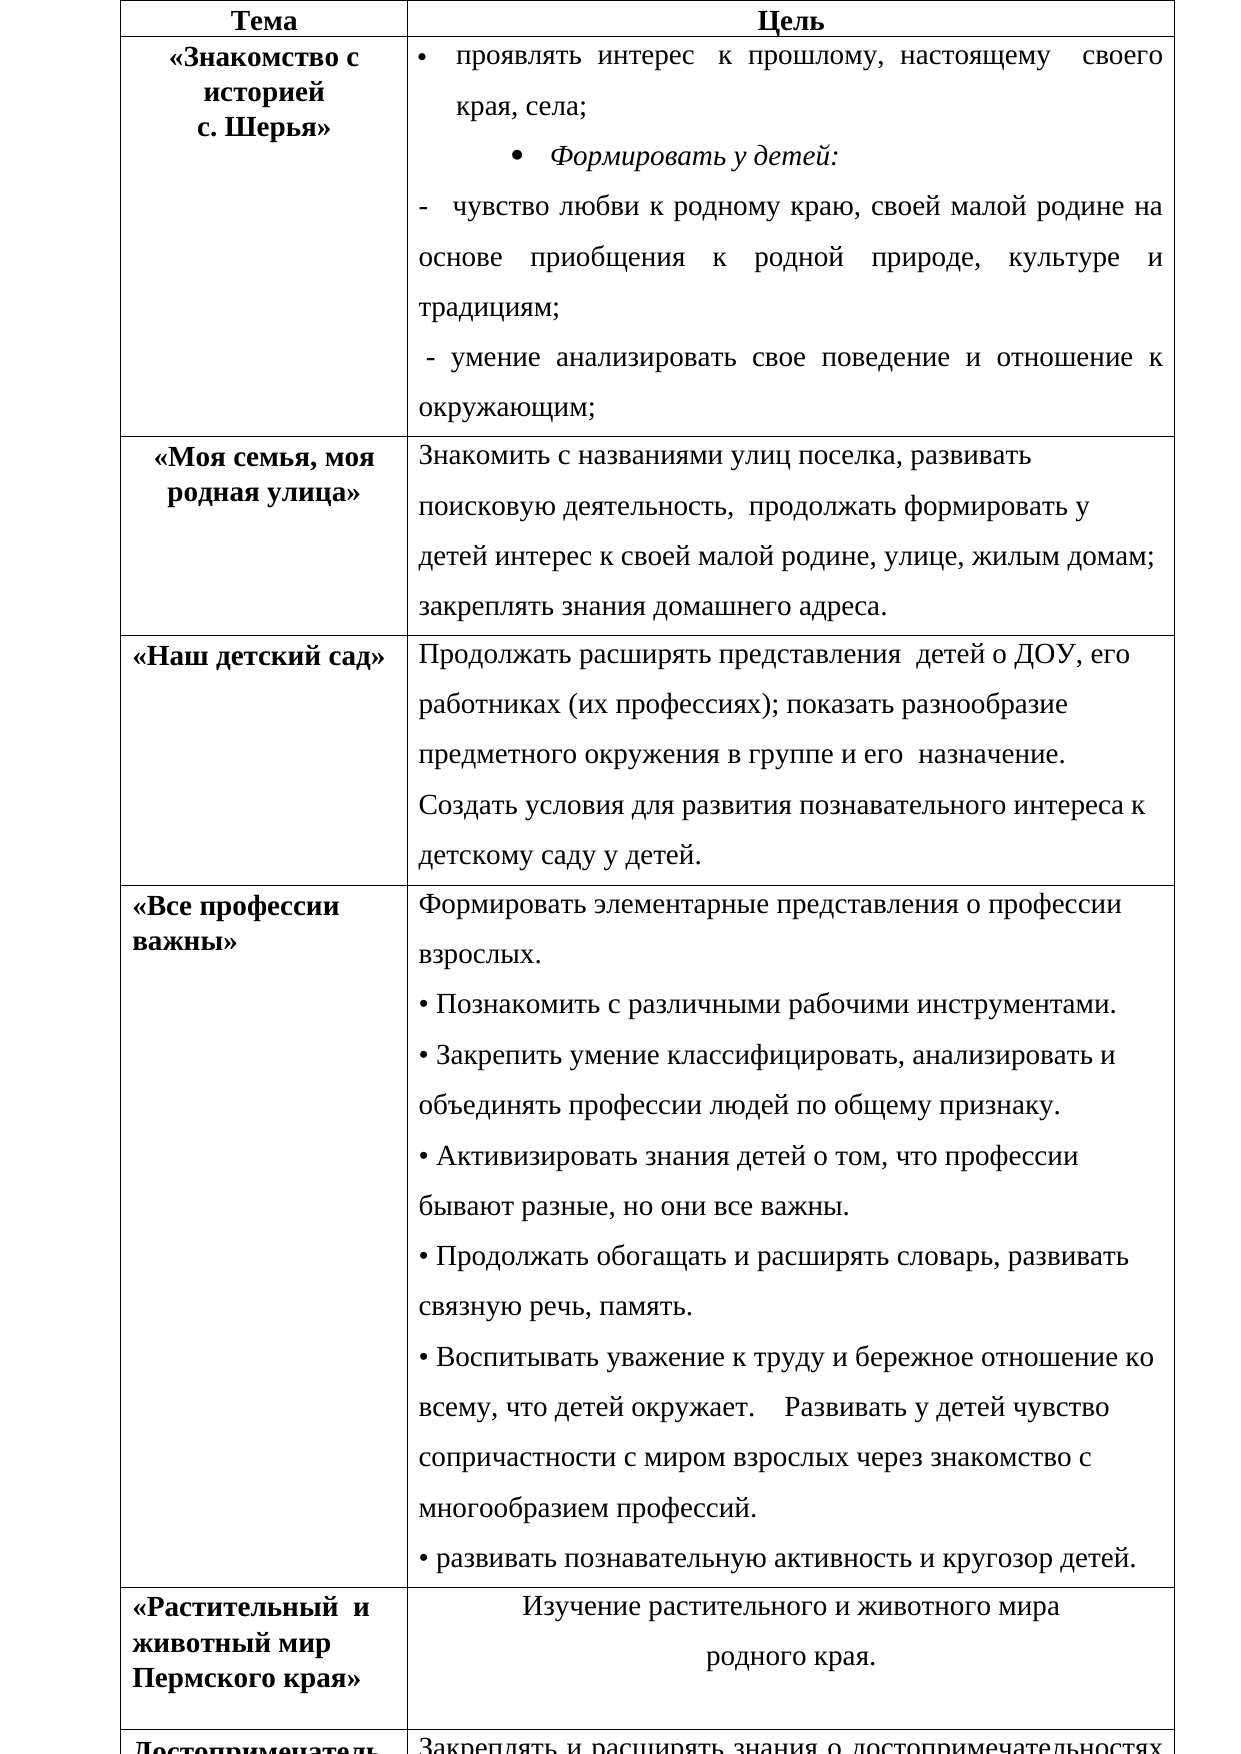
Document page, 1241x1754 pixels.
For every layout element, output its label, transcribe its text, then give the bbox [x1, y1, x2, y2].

table_cell Формировать элементарные представления о профессии взрослых. • Познакомить с различными рабочими инструментами. • Закрепить умение классифицировать, анализировать и объединять профессии людей по общему признаку. • Активизировать знания детей о том, что профессии бывают разные, но они все важны. • Продолжать обогащать и расширять словарь, развивать связную речь, память. • Воспитывать уважение к труду и бережное отношение ко всему, что детей окружает. Развивать у детей чувство сопричастности с миром взрослых через знакомство с многообразием профессий. • развивать познавательную активность и кругозор детей. [408, 886, 1174, 1587]
table_cell проявлять интерес к прошлому, настоящему своего края, села; Формировать у детей: - чувство любви к родному краю, своей малой родине на основе приобщения к родной природе, культуре и традициям; - умение анализировать свое поведение и отношение к окружающим; [408, 37, 1174, 436]
table_cell Изучение растительного и животного мира родного края. [408, 1588, 1174, 1729]
table_cell «Растительный и животный мир Пермского края» [121, 1588, 407, 1729]
table_cell «Моя семья, моя родная улица» [121, 437, 407, 635]
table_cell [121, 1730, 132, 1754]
table_cell «Все профессии важны» [121, 886, 407, 1587]
table_cell Продолжать расширять представления детей о ДОУ, его работниках (их профессиях); показать разнообразие предметного окружения в группе и его назначение. Создать условия для развития познавательного интереса к детскому саду у детей. [408, 636, 1174, 885]
table_cell «Наш детский сад» [121, 636, 407, 885]
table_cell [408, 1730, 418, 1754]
table_header Цель [408, 1, 1174, 36]
table_cell Знакомить с названиями улиц поселка, развивать поисковую деятельность, продолжать формировать у детей интерес к своей малой родине, улице, жилым домам; закреплять знания домашнего адреса. [408, 437, 1174, 635]
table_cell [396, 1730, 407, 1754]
table_header Тема [121, 1, 407, 36]
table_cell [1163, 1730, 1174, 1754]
table_cell «Знакомство с историей с. Шерья» [121, 37, 407, 436]
